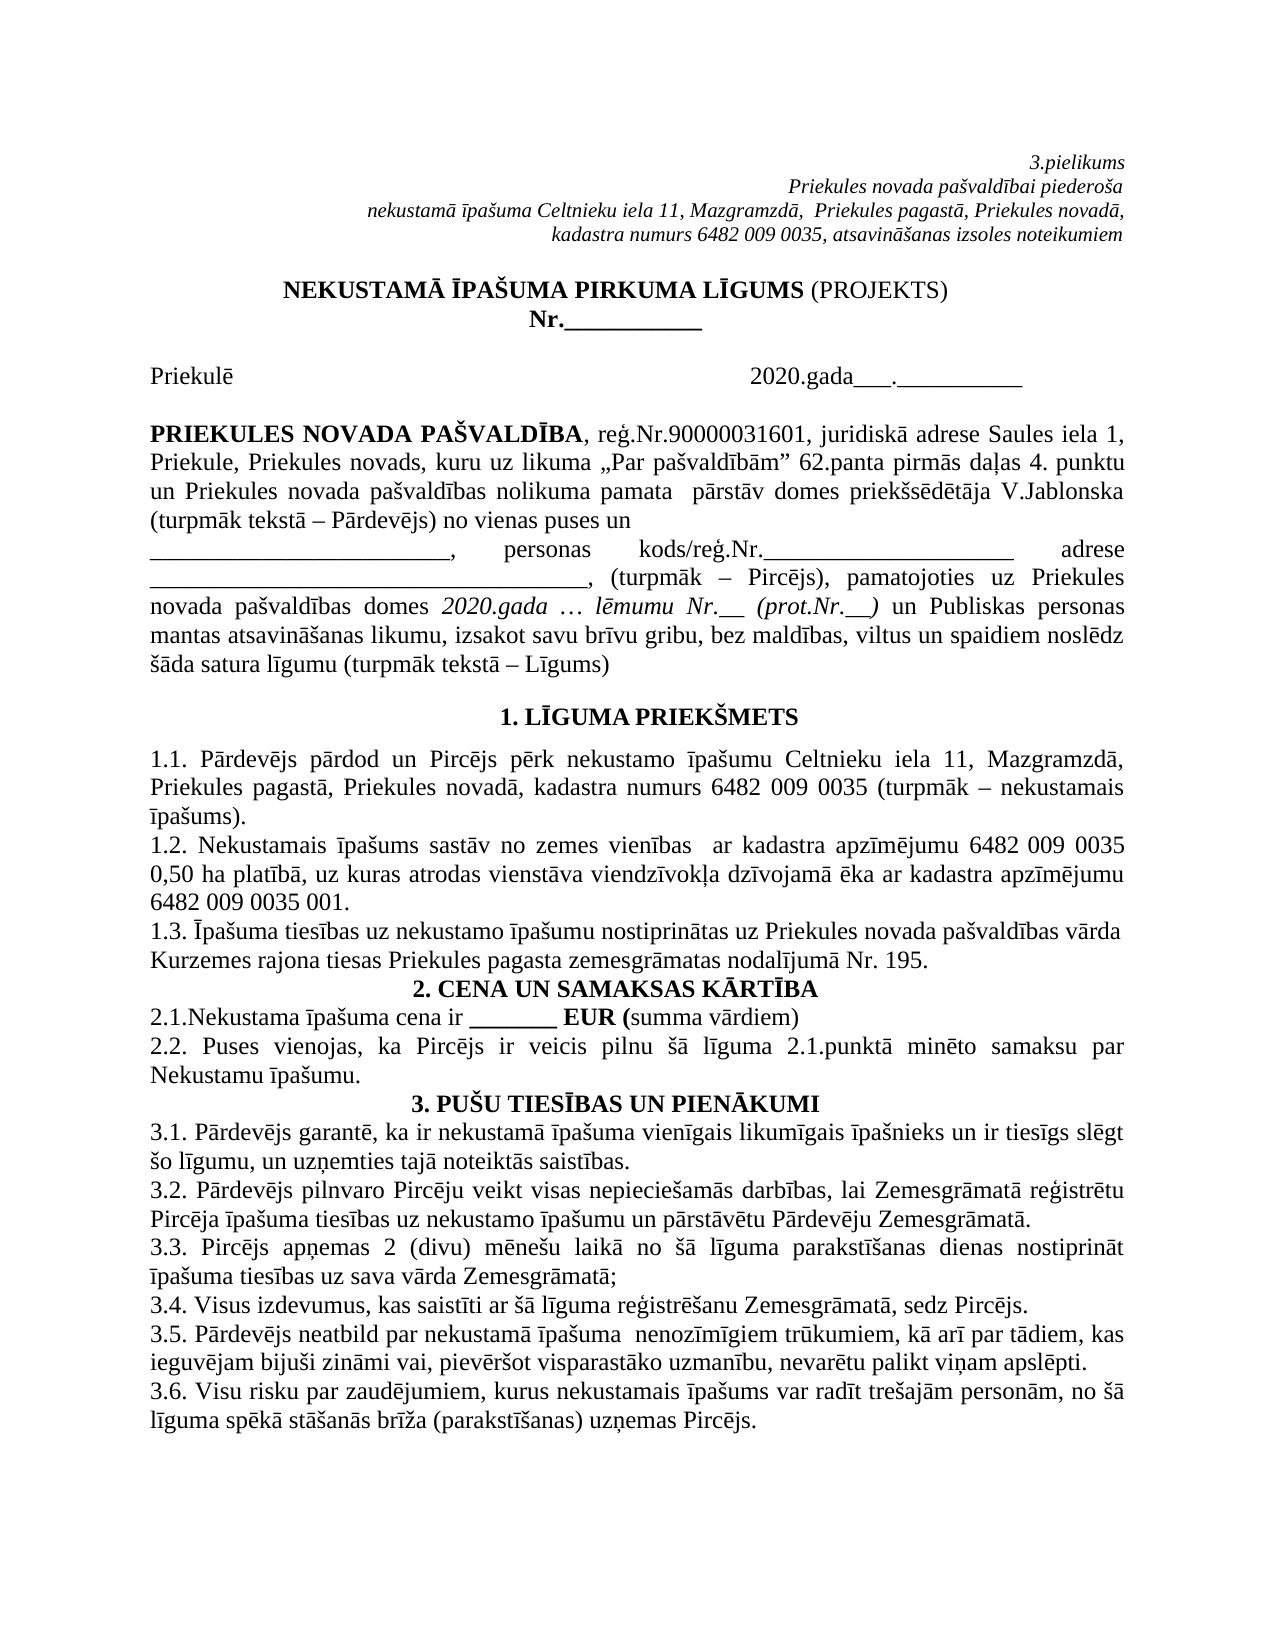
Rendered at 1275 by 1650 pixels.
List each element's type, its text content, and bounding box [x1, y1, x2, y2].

text 3.3. Pircējs apņemas 2 (divu) mēnešu laikā no šā līguma parakstīšanas dienas nostiprināt īpašuma tiesības uz sava vārda Zemesgrāmatā; [150, 1232, 1125, 1290]
text NEKUSTAMĀ ĪPAŠUMA PIRKUMA LĪGUMS (PROJEKTS) [150, 275, 1081, 304]
text kadastra numurs 6482 009 0035, atsavināšanas izsoles noteikumiem [150, 222, 1125, 246]
text 3.pielikums [150, 150, 1125, 174]
text PRIEKULES NOVADA PAŠVALDĪBA, reģ.Nr.90000031601, juridiskā adrese Saules iela 1, Priekule, Priekules novads, kuru uz likuma „Par pašvaldībām” 62.panta pirmās daļas 4. punktu un Priekules novada pašvaldības nolikuma pamata pārstāv domes priekšsēdētāja V.Jablonska (turpmāk tekstā – Pārdevējs) no vienas puses un [150, 419, 1125, 534]
text 2.2. Puses vienojas, ka Pircējs ir veicis pilnu šā līguma 2.1.punktā minēto samaksu par Nekustamu īpašumu. [150, 1031, 1125, 1089]
text 3. PUŠU TIESĪBAS UN PIENĀKUMI [150, 1089, 1081, 1117]
text 2. CENA UN SAMAKSAS KĀRTĪBA [150, 974, 1081, 1002]
text 3.4. Visus izdevumus, kas saistīti ar šā līguma reģistrēšanu Zemesgrāmatā, sedz Pircējs. [150, 1290, 1081, 1319]
text 2.1.Nekustama īpašuma cena ir _______ EUR (summa vārdiem) [150, 1002, 1081, 1031]
text 1.3. Īpašuma tiesības uz nekustamo īpašumu nostiprinātas uz Priekules novada pašvaldības vārda Kurzemes rajona tiesas Priekules pagasta zemesgrāmatas nodalījumā Nr. 195. [150, 916, 1125, 974]
text Priekules novada pašvaldībai piederoša [150, 174, 1125, 198]
text nekustamā īpašuma Celtnieku iela 11, Mazgramzdā, Priekules pagastā, Priekules novadā, [150, 198, 1125, 222]
text 3.5. Pārdevējs neatbild par nekustamā īpašuma nenozīmīgiem trūkumiem, kā arī par tādiem, kas ieguvējam bijuši zināmi vai, pievēršot visparastāko uzmanību, nevarētu palikt viņam apslēpti. [150, 1319, 1125, 1376]
text 3.2. Pārdevējs pilnvaro Pircēju veikt visas nepieciešamās darbības, lai Zemesgrāmatā reģistrētu Pircēja īpašuma tiesības uz nekustamo īpašumu un pārstāvētu Pārdevēju Zemesgrāmatā. [150, 1175, 1125, 1232]
text 3.6. Visu risku par zaudējumiem, kurus nekustamais īpašums var radīt trešajām personām, no šā līguma spēkā stāšanās brīža (parakstīšanas) uzņemas Pircējs. [150, 1376, 1125, 1434]
text 3.1. Pārdevējs garantē, ka ir nekustamā īpašuma vienīgais likumīgais īpašnieks un ir tiesīgs slēgt šo līgumu, un uzņemties tajā noteiktās saistības. [150, 1117, 1125, 1175]
text 1. LĪGUMA PRIEKŠMETS [217, 702, 1081, 731]
text Nr.___________ [150, 304, 1081, 332]
text ________________________, personas kods/reģ.Nr.____________________ adrese ___________________________________, (turpmāk – Pircējs), pamatojoties uz Priekules novada pašvaldības domes 2020.gada … lēmumu Nr.__ (prot.Nr.__) un Publiskas personas mantas atsavināšanas likumu, izsakot savu brīvu gribu, bez maldības, viltus un spaidiem noslēdz šāda satura līgumu (turpmāk tekstā – Līgums) [150, 534, 1125, 677]
text Priekulē 2020.gada___.__________ [150, 361, 1081, 390]
text 1.2. Nekustamais īpašums sastāv no zemes vienības ar kadastra apzīmējumu 6482 009 0035 0,50 ha platībā, uz kuras atrodas vienstāva viendzīvokļa dzīvojamā ēka ar kadastra apzīmējumu 6482 009 0035 001. [150, 830, 1125, 916]
text 1.1. Pārdevējs pārdod un Pircējs pērk nekustamo īpašumu Celtnieku iela 11, Mazgramzdā, Priekules pagastā, Priekules novadā, kadastra numurs 6482 009 0035 (turpmāk – nekustamais īpašums). [150, 744, 1125, 830]
